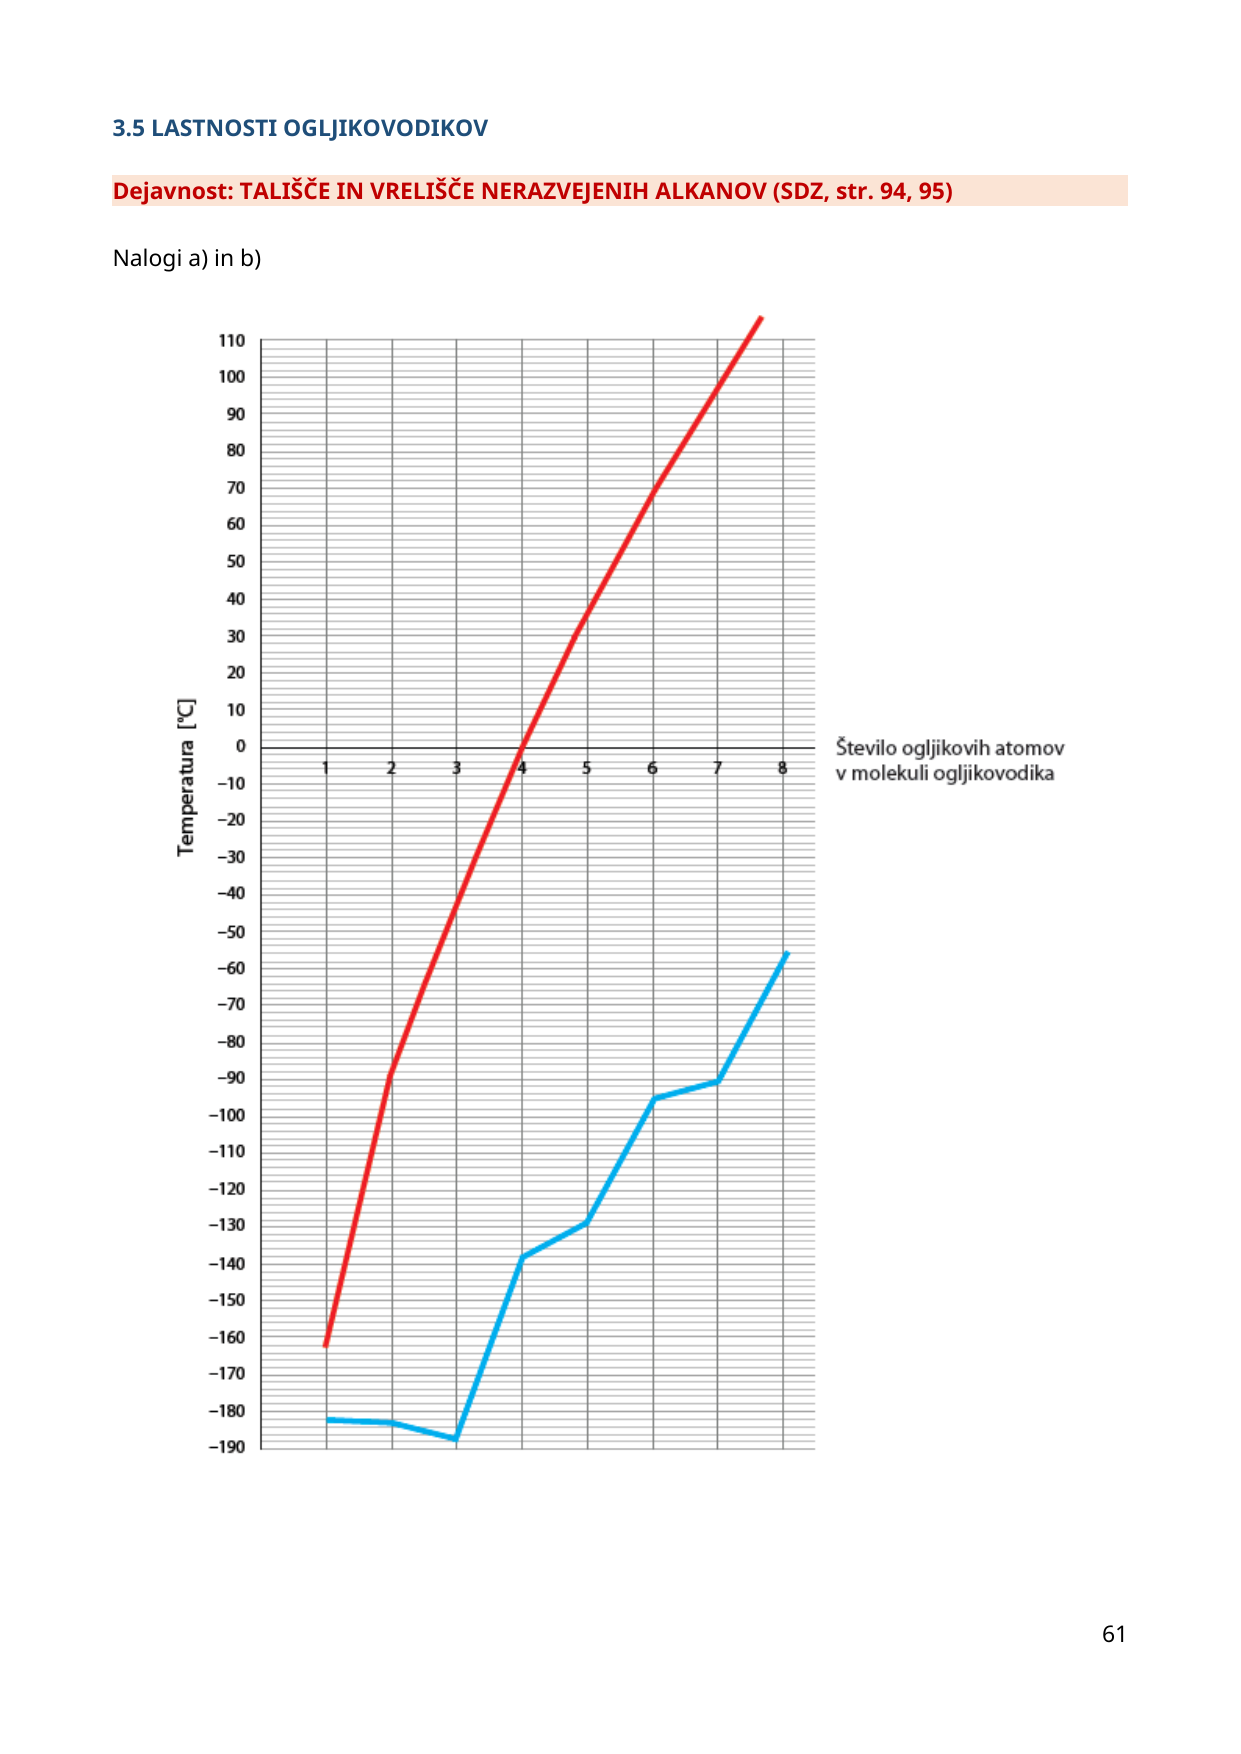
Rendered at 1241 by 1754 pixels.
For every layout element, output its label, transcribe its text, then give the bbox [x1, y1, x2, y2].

text 3.5 LASTNOSTI OGLJIKOVODIKOV [112, 112, 1128, 143]
picture [112, 276, 1078, 1508]
text Nalogi a) in b) [112, 242, 1128, 273]
text Dejavnost: TALIŠČE IN VRELIŠČE NERAZVEJENIH ALKANOV (SDZ, str. 94, 95) [112, 175, 1128, 206]
